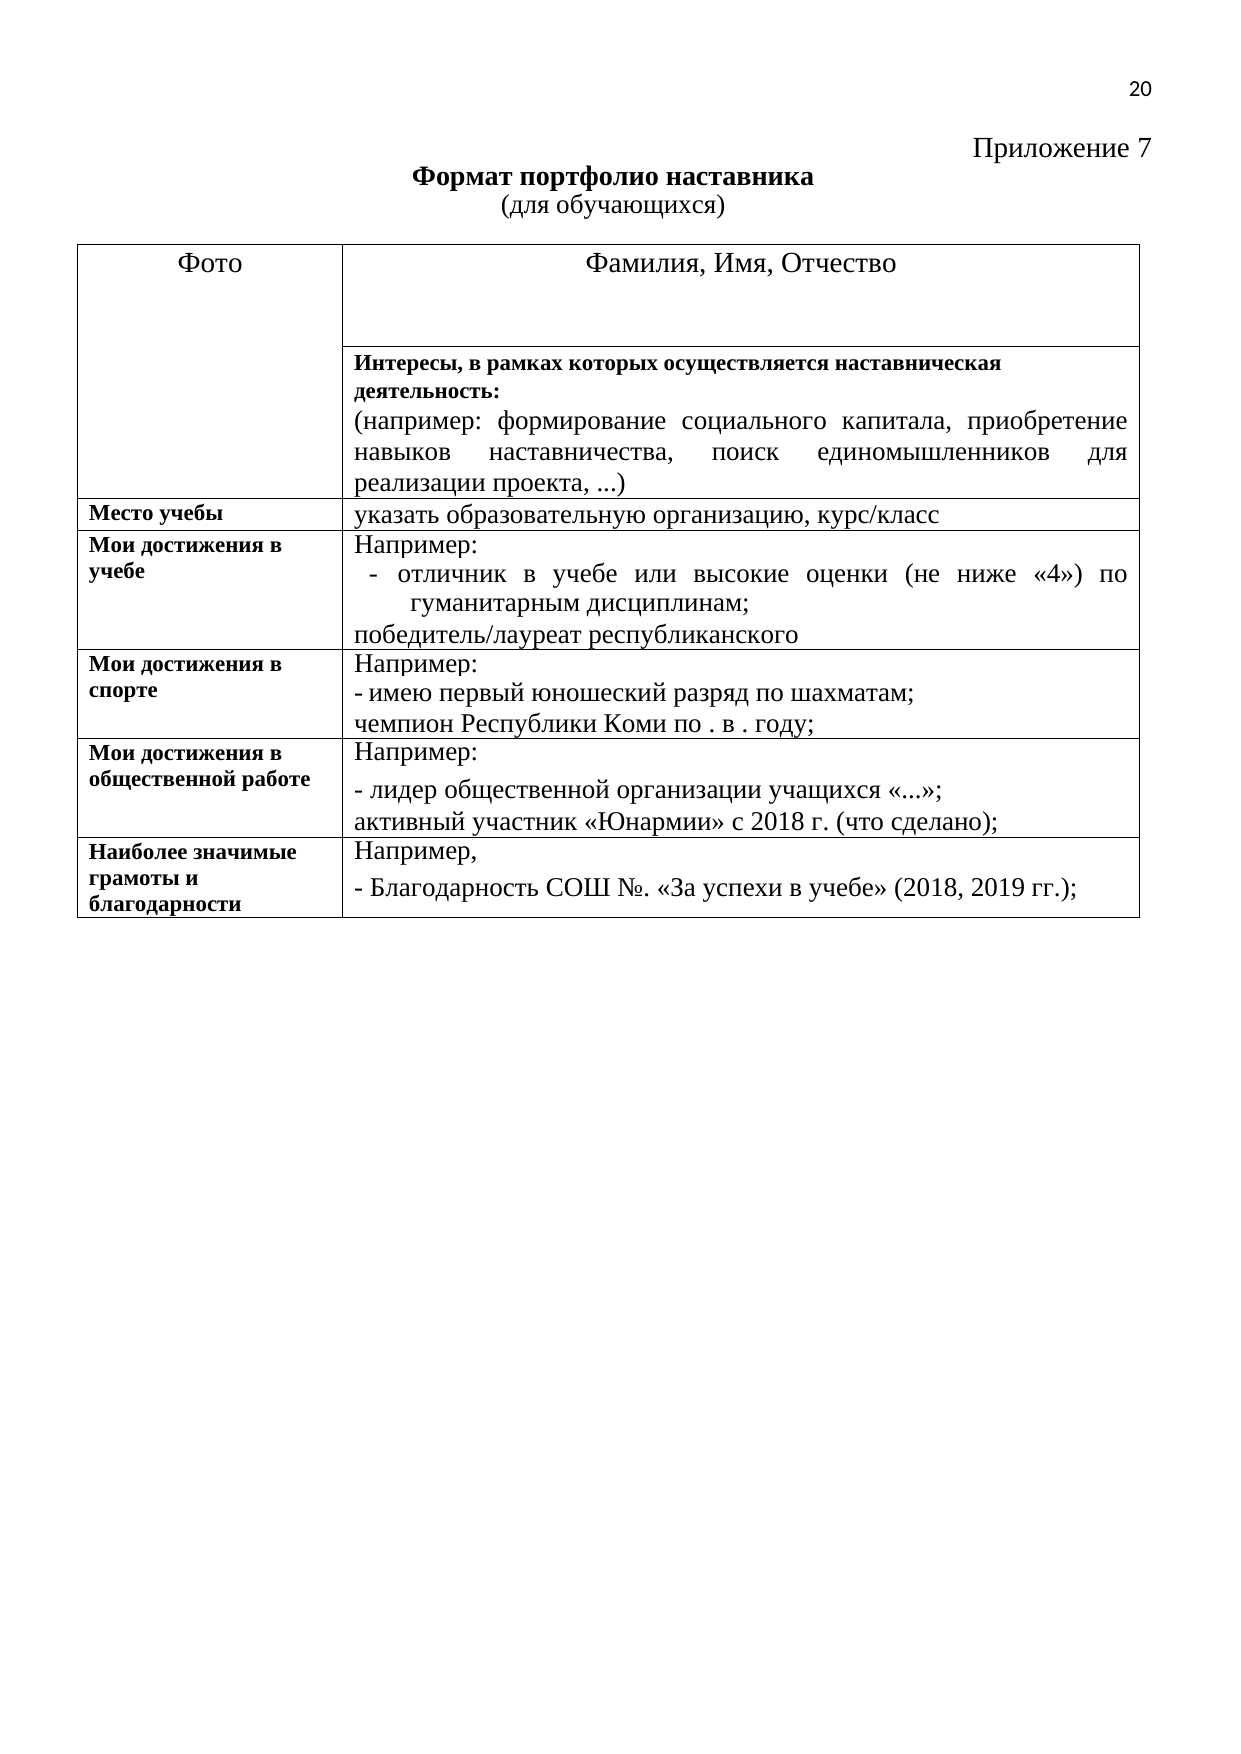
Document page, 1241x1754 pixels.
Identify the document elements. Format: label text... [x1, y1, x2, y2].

table_cell Место учебы [78, 499, 342, 530]
table_cell Мои достижения в спорте [78, 650, 342, 738]
text Приложение 7 [89, 130, 1152, 163]
table_cell Например: отличник в учебе или высокие оценки (не ниже «4») по гуманитарным дисциплинам; победитель/лауреат республиканского [478, 531, 1139, 649]
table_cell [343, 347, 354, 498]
table_cell Интересы, в рамках которых осуществляется наставническая деятельность: (например: формирование социального капитала, приобретение навыков наставничества, поиск единомышленников для реализации проекта, ...) [500, 347, 1139, 498]
table_cell Например: отличник в учебе или высокие оценки (не ниже «4») по гуманитарным дисциплинам; победитель/лауреат республиканского [343, 531, 410, 649]
table_cell указать образовательную организацию, курс/класс [343, 499, 1139, 530]
table_cell Мои достижения в учебе [78, 531, 342, 649]
table_cell Например: имею первый юношеский разряд по шахматам; чемпион Республики Коми по . в . году; [478, 650, 1139, 738]
text (для обучающихся) [89, 191, 1137, 218]
table_cell Наиболее значимые грамоты и благодарности [78, 838, 342, 917]
table_cell Например, - Благодарность СОШ №. «За успехи в учебе» (2018, 2019 гг.); [343, 838, 1139, 917]
table_header Фамилия, Имя, Отчество [343, 245, 1139, 346]
table_cell Например: лидер общественной организации учащихся «...»; активный участник «Юнармии» с 2018 г. (что сделано); [343, 739, 1139, 837]
text Формат портфолио наставника [89, 163, 1137, 191]
table_cell Мои достижения в общественной работе [78, 739, 342, 837]
table_header Фото [78, 245, 342, 498]
